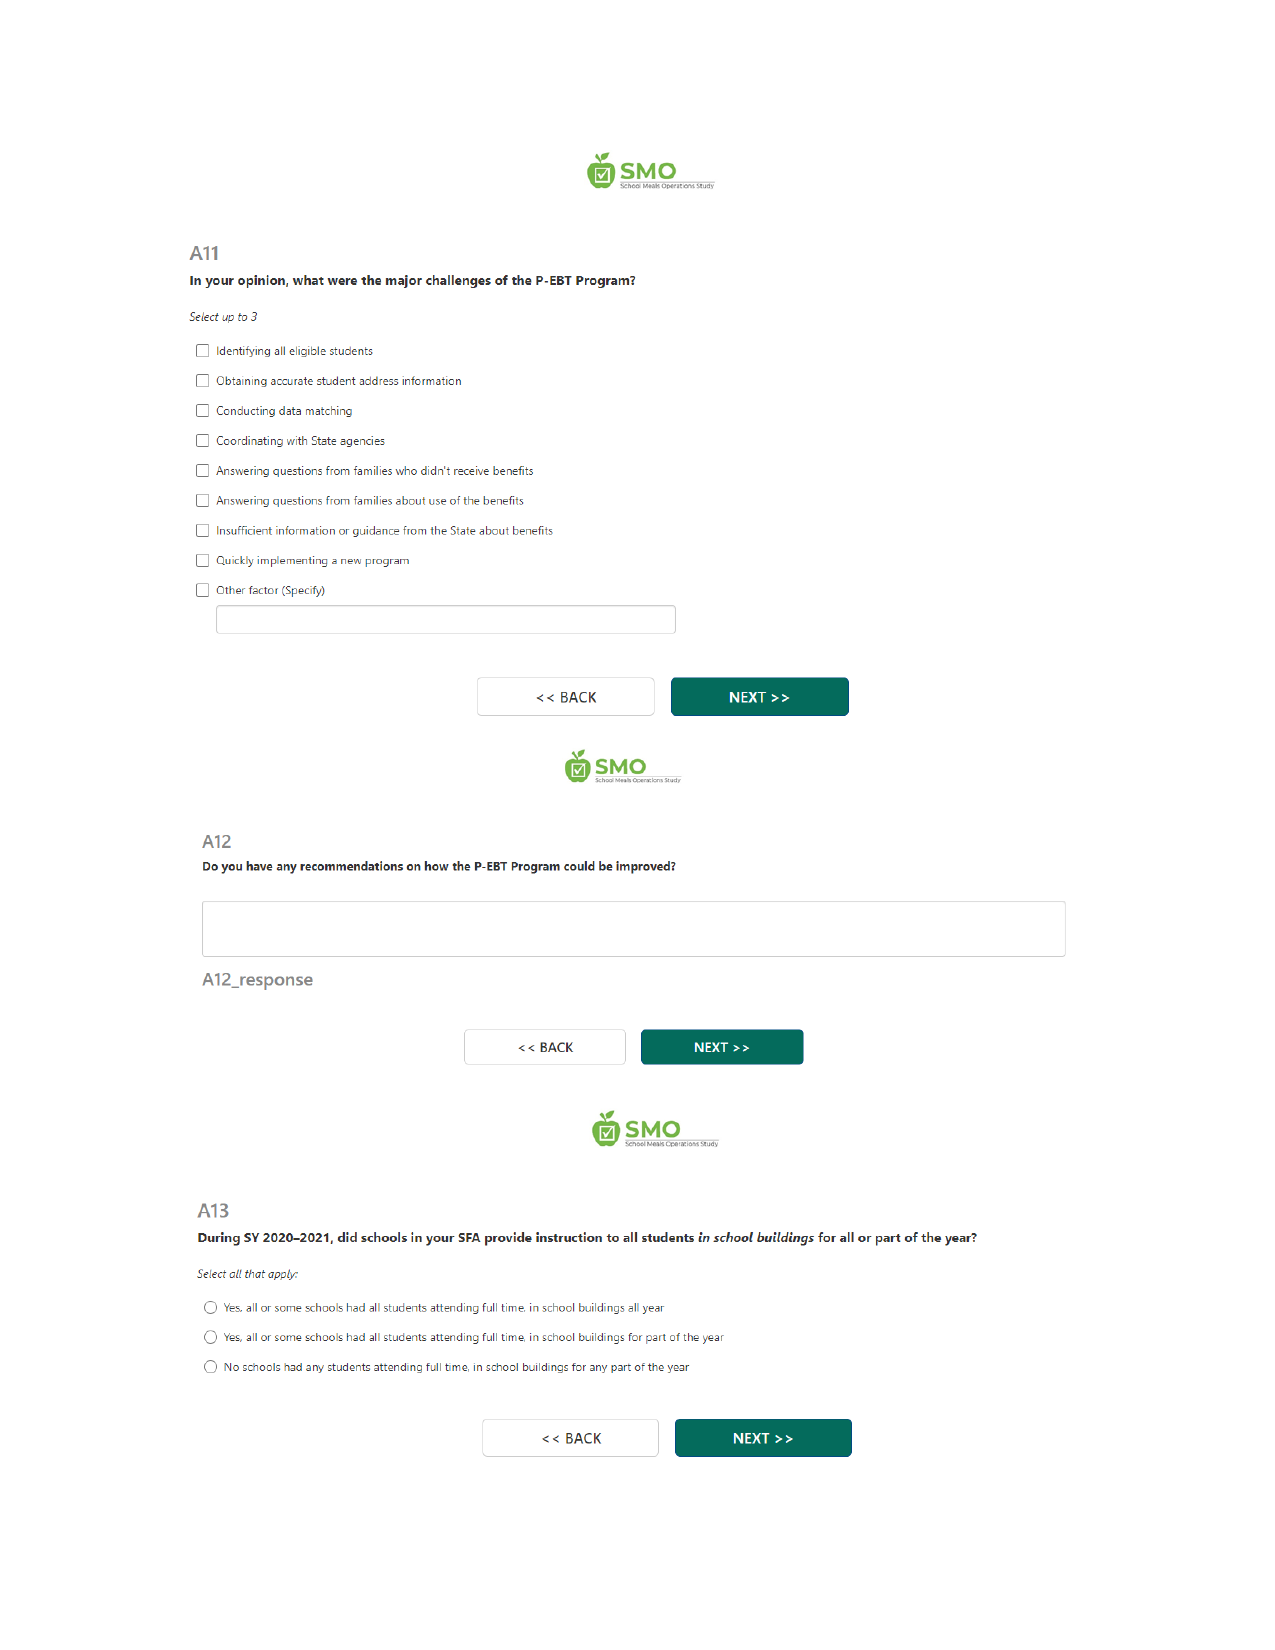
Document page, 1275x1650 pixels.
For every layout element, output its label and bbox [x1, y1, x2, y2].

picture [150, 150, 1123, 727]
picture [150, 745, 1125, 1086]
picture [150, 1104, 1125, 1486]
